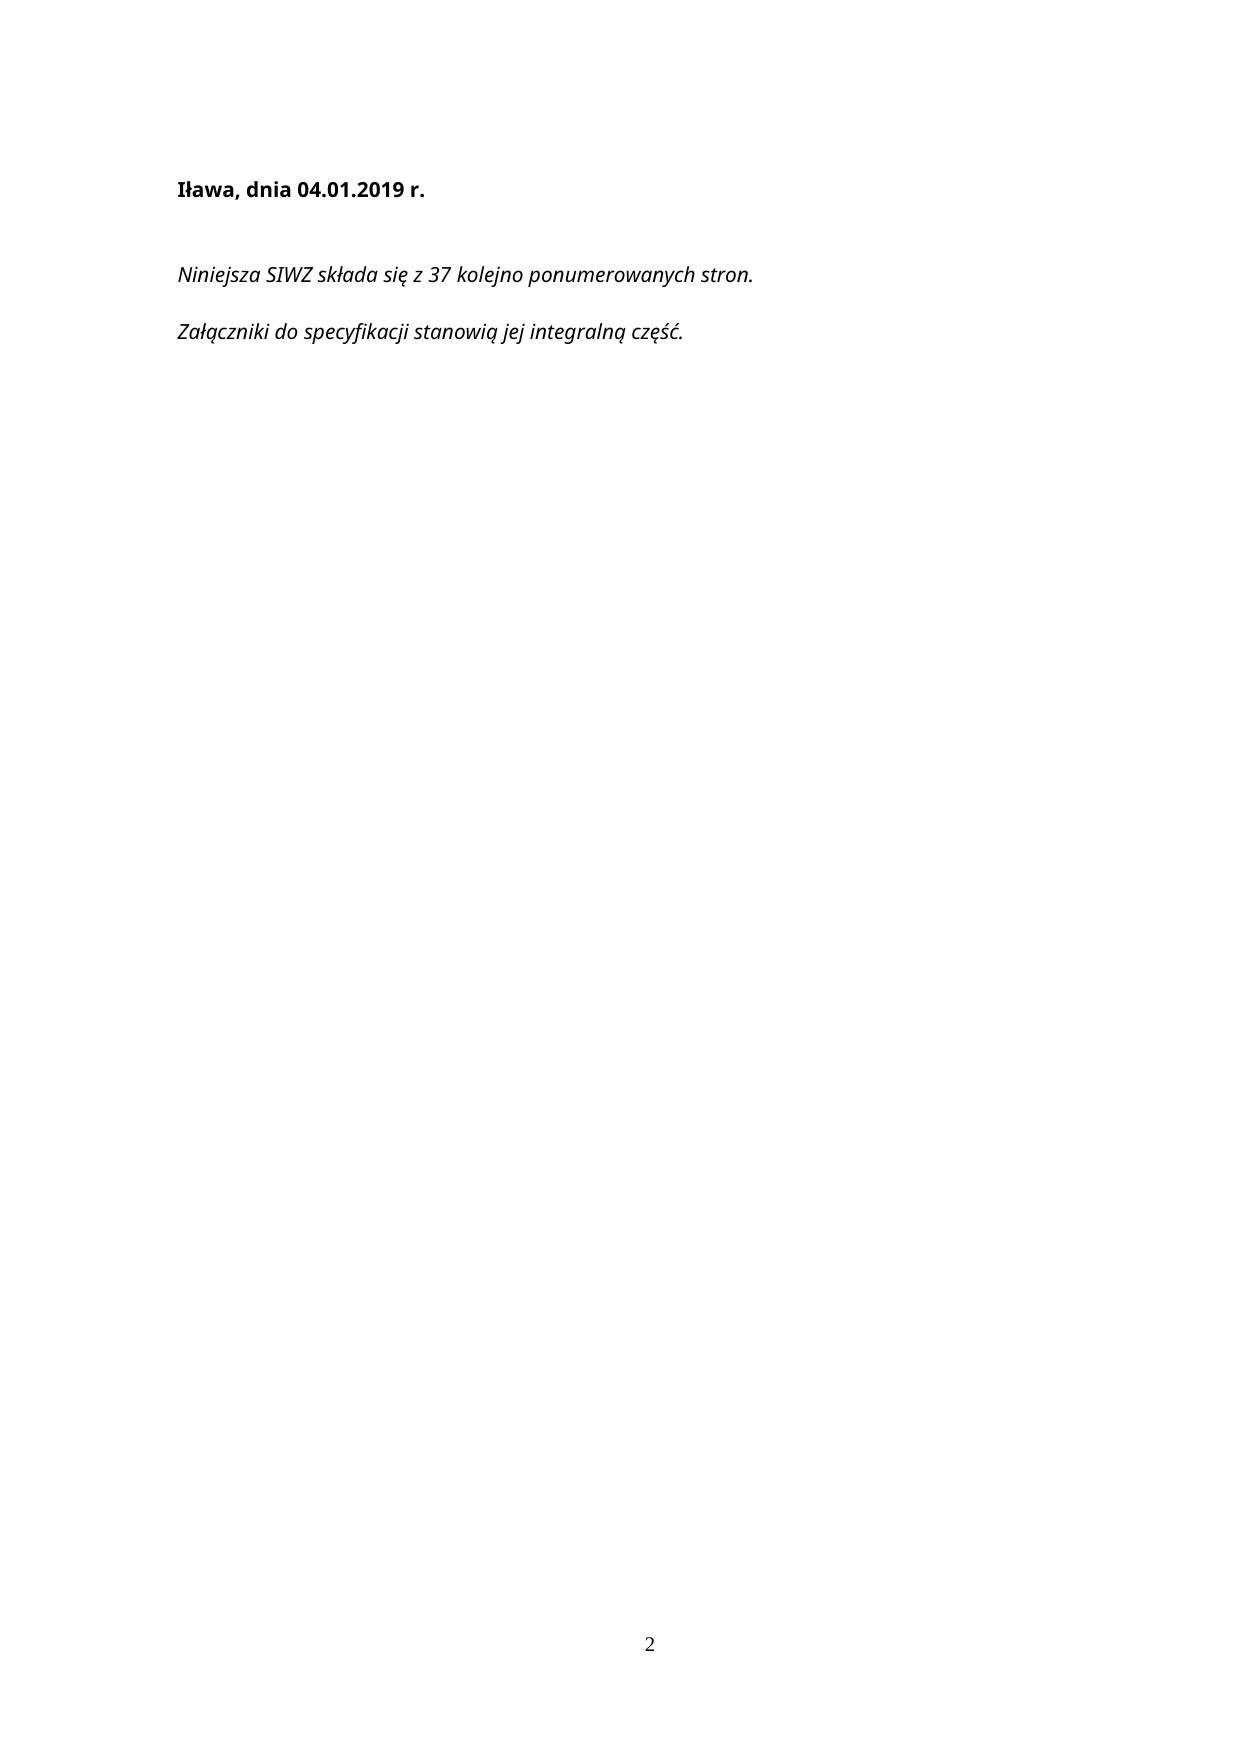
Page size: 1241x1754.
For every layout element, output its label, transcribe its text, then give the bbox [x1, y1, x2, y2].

text Niniejsza SIWZ składa się z 37 kolejno ponumerowanych stron. Załączniki do specyfikacji stanowią jej integralną część. [177, 260, 1122, 346]
text Iława, dnia 04.01.2019 r. [177, 175, 1122, 203]
